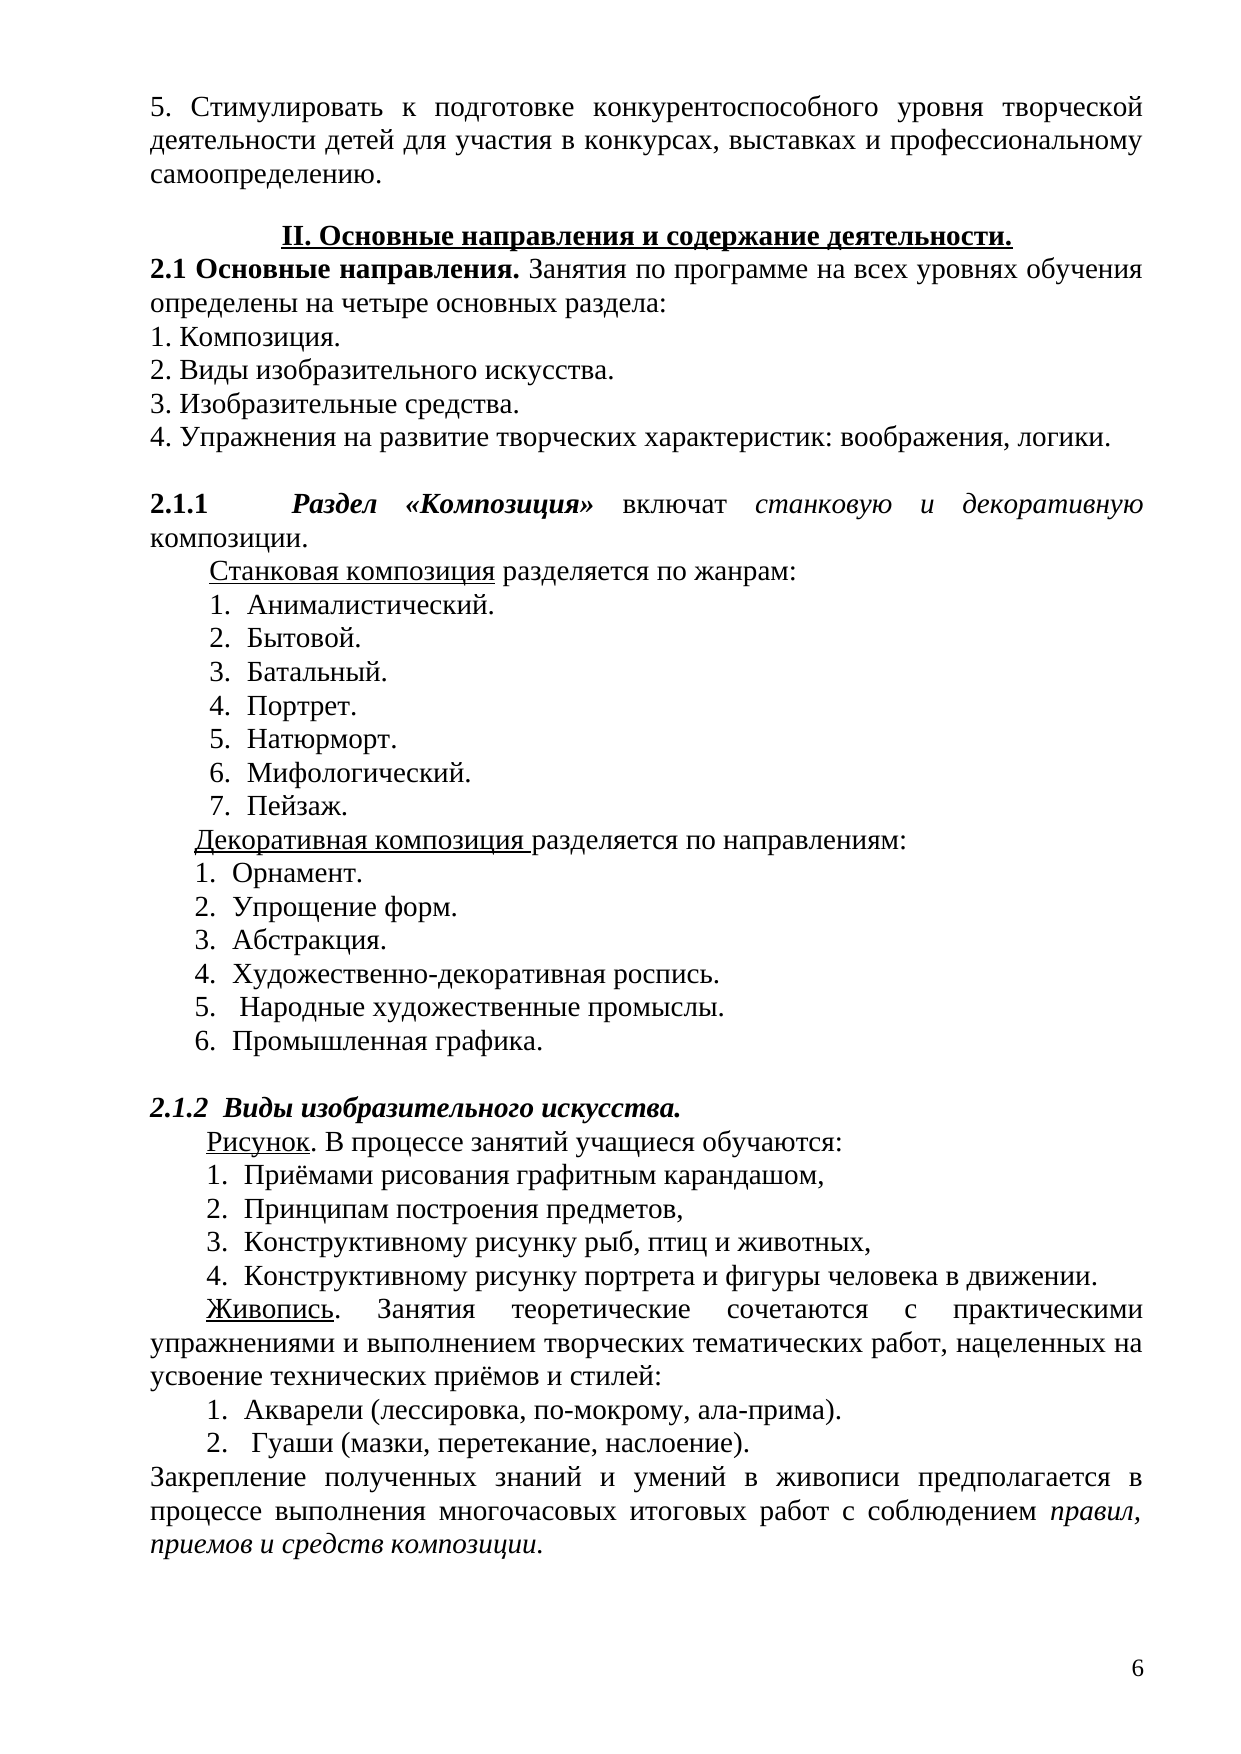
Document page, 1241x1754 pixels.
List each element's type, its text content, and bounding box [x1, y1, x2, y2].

list Акварели (лессировка, по-мокрому, ала-прима). [206, 1392, 1144, 1426]
list Народные художественные промыслы. [194, 989, 1144, 1023]
text Декоративная композиция разделяется по направлениям: [150, 822, 1144, 855]
list Бытовой. [209, 621, 1144, 654]
list Приёмами рисования графитным карандашом, [206, 1157, 1144, 1191]
list Промышленная графика. [194, 1023, 1144, 1057]
list Принципам построения предметов, [206, 1191, 1144, 1224]
list Упрощение форм. [194, 889, 1144, 922]
list Натюрморт. [209, 721, 1144, 755]
text Живопись. Занятия теоретические сочетаются с практическими упражнениями и выполнением творческих тематических работ, нацеленных на усвоение технических приёмов и стилей: [150, 1291, 1144, 1392]
text 3. Изобразительные средства. [150, 386, 1144, 419]
list Портрет. [209, 688, 1144, 721]
list Анималистический. [209, 587, 1144, 621]
list Мифологический. [209, 755, 1144, 788]
list Гуаши (мазки, перетекание, наслоение). [206, 1426, 1144, 1459]
text 2. Виды изобразительного искусства. [150, 352, 1144, 386]
list Пейзаж. [209, 788, 1144, 822]
text 2.1.2 Виды изобразительного искусства. [150, 1090, 1144, 1124]
text 1. Композиция. [150, 319, 1144, 352]
text 4. Упражнения на развитие творческих характеристик: воображения, логики. [150, 419, 1144, 453]
list Абстракция. [194, 922, 1144, 956]
text 5. Стимулировать к подготовке конкурентоспособного уровня творческой деятельности детей для участия в конкурсах, выставках и профессиональному самоопределению. [150, 89, 1144, 189]
list Батальный. [209, 654, 1144, 688]
text Закрепление полученных знаний и умений в живописи предполагается в процессе выполнения многочасовых итоговых работ с соблюдением правил, приемов и средств композиции. [150, 1459, 1144, 1560]
text 2.1 Основные направления. Занятия по программе на всех уровнях обучения определены на четыре основных раздела: [150, 252, 1144, 319]
text Рисунок. В процессе занятий учащиеся обучаются: [150, 1124, 1144, 1157]
text Станковая композиция разделяется по жанрам: [150, 553, 1144, 587]
list Орнамент. [194, 855, 1144, 889]
text 2.1.1 Раздел «Композиция» включат станковую и декоративную композиции. [150, 486, 1144, 553]
text II. Основные направления и содержание деятельности. [150, 218, 1144, 252]
list Конструктивному рисунку портрета и фигуры человека в движении. [206, 1258, 1144, 1291]
list Художественно-декоративная роспись. [194, 956, 1144, 989]
list Конструктивному рисунку рыб, птиц и животных, [206, 1224, 1144, 1258]
